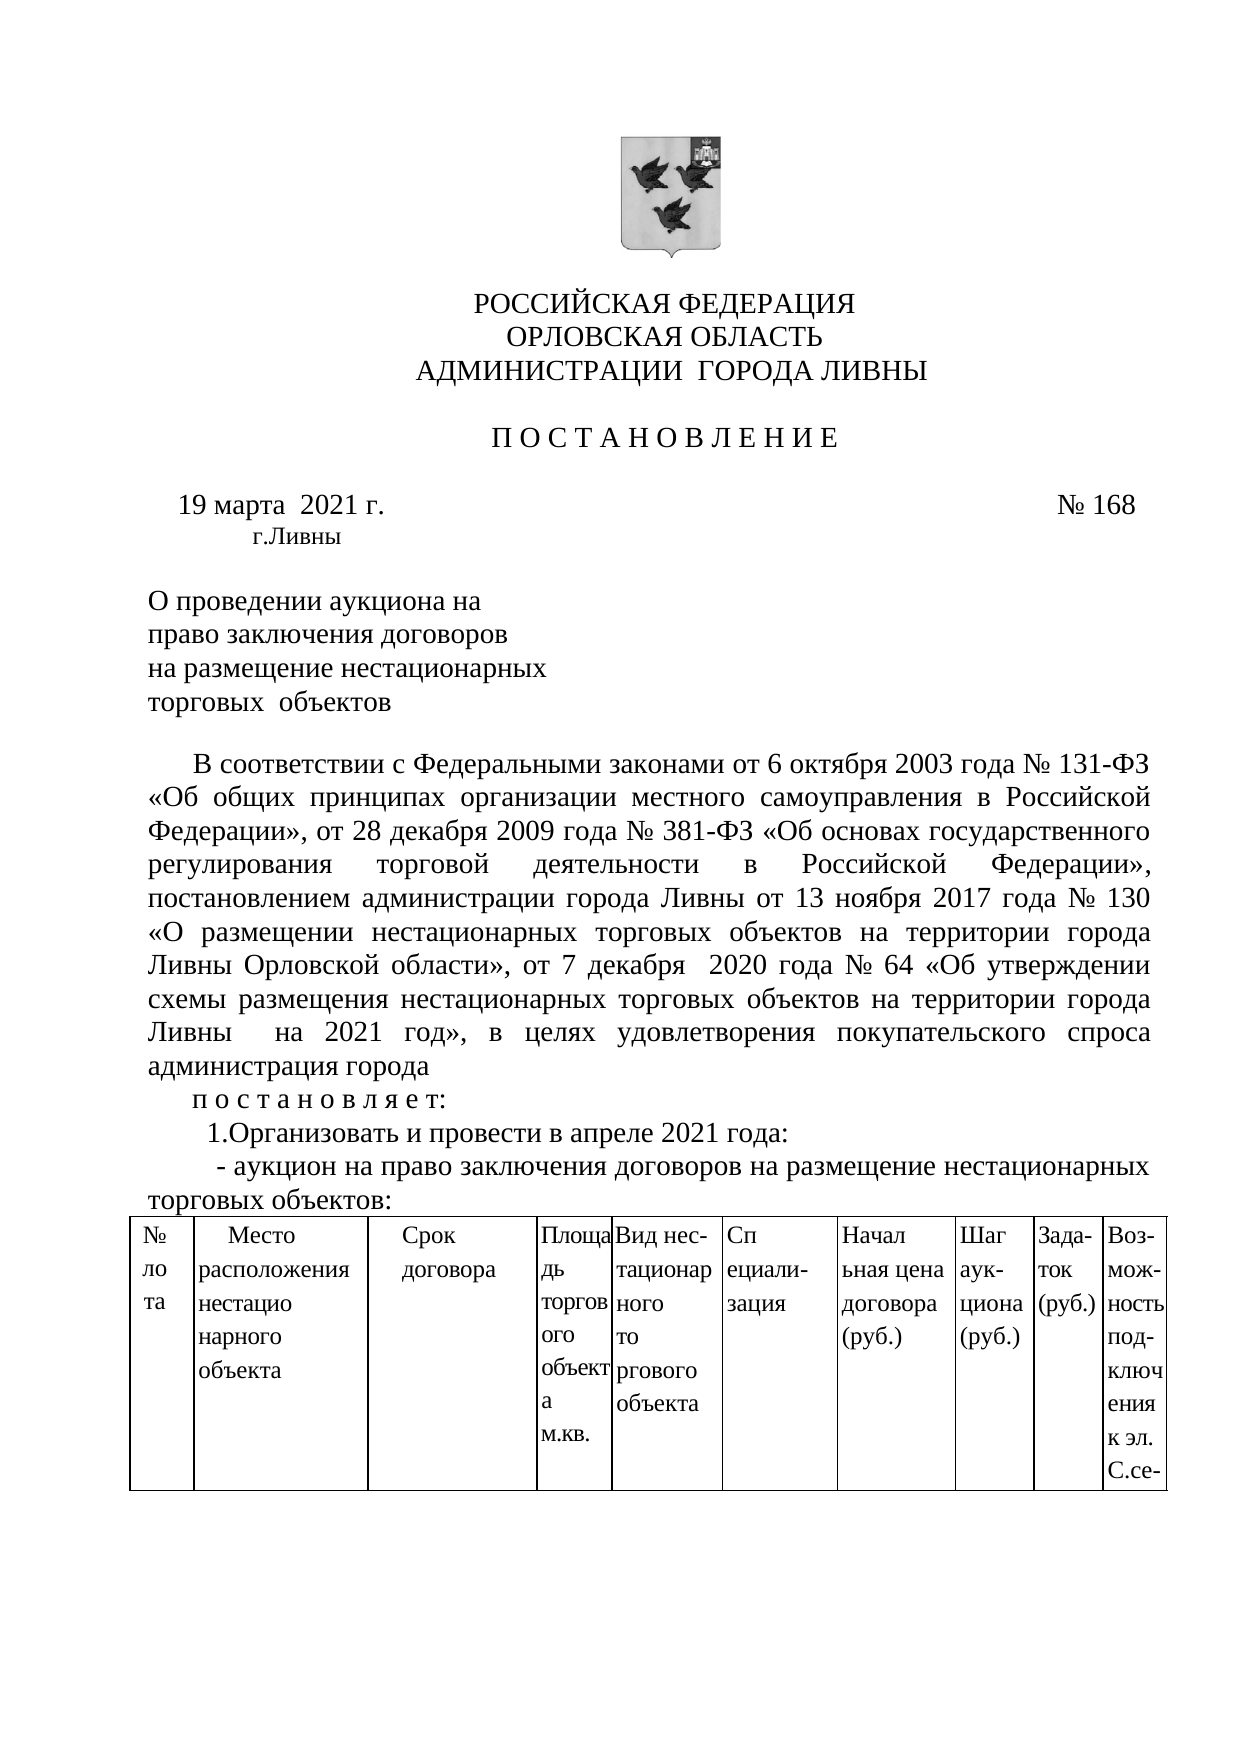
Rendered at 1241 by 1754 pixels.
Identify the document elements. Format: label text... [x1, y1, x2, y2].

text на размещение нестационарных [148, 650, 1152, 684]
table_header Начальная цена договора (руб.) [838, 1217, 955, 1489]
text ОРЛОВСКАЯ ОБЛАСТЬ [148, 319, 1152, 353]
table_header Задаток (руб.) [1035, 1217, 1102, 1489]
subtitle 19 марта 2021 г. № 168 [148, 487, 1152, 521]
table_header № ло та [131, 1217, 193, 1489]
text г.Ливны [148, 521, 1152, 549]
subtitle АДМИНИСТРАЦИИ ГОРОДА ЛИВНЫ [148, 353, 1152, 387]
text торговых объектов [148, 684, 1152, 717]
table_header Площадь торгового объекта м.кв. [538, 1217, 611, 1489]
table_header Шаг аукциона (руб.) [956, 1217, 1033, 1489]
text О проведении аукциона на [148, 583, 1152, 617]
text В соответствии с Федеральными законами от 6 октября 2003 года № 131-ФЗ «Об общих принципах организации местного самоуправления в Российской Федерации», от 28 декабря 2009 года № 381-ФЗ «Об основах государственного регулирования торговой деятельности в Российской Федерации», постановлением администрации города Ливны от 13 ноября 2017 года № 130 «О размещении нестационарных торговых объектов на территории города Ливны Орловской области», от 7 декабря 2020 года № 64 «Об утверждении схемы размещения нестационарных торговых объектов на территории города Ливны на 2021 год», в целях удовлетворения покупательского спроса администрация города [148, 746, 1152, 1081]
text п о с т а н о в л я е т: [148, 1081, 1152, 1115]
table_header Специализация [723, 1217, 837, 1489]
text право заключения договоров [148, 617, 1152, 650]
text 1.Организовать и провести в апреле 2021 года: [148, 1115, 1152, 1148]
subtitle РОССИЙСКАЯ ФЕДЕРАЦИЯ [148, 286, 1152, 319]
subtitle П О С Т А Н О В Л Е Н И Е [148, 420, 1152, 454]
text - аукцион на право заключения договоров на размещение нестационарных торговых объектов: [148, 1148, 1152, 1216]
table_header Срок договора [369, 1217, 536, 1489]
table_header Вид нес-тационарного торгового объекта [613, 1217, 722, 1489]
table_header Место расположения нестацио нарного объекта [195, 1217, 367, 1489]
